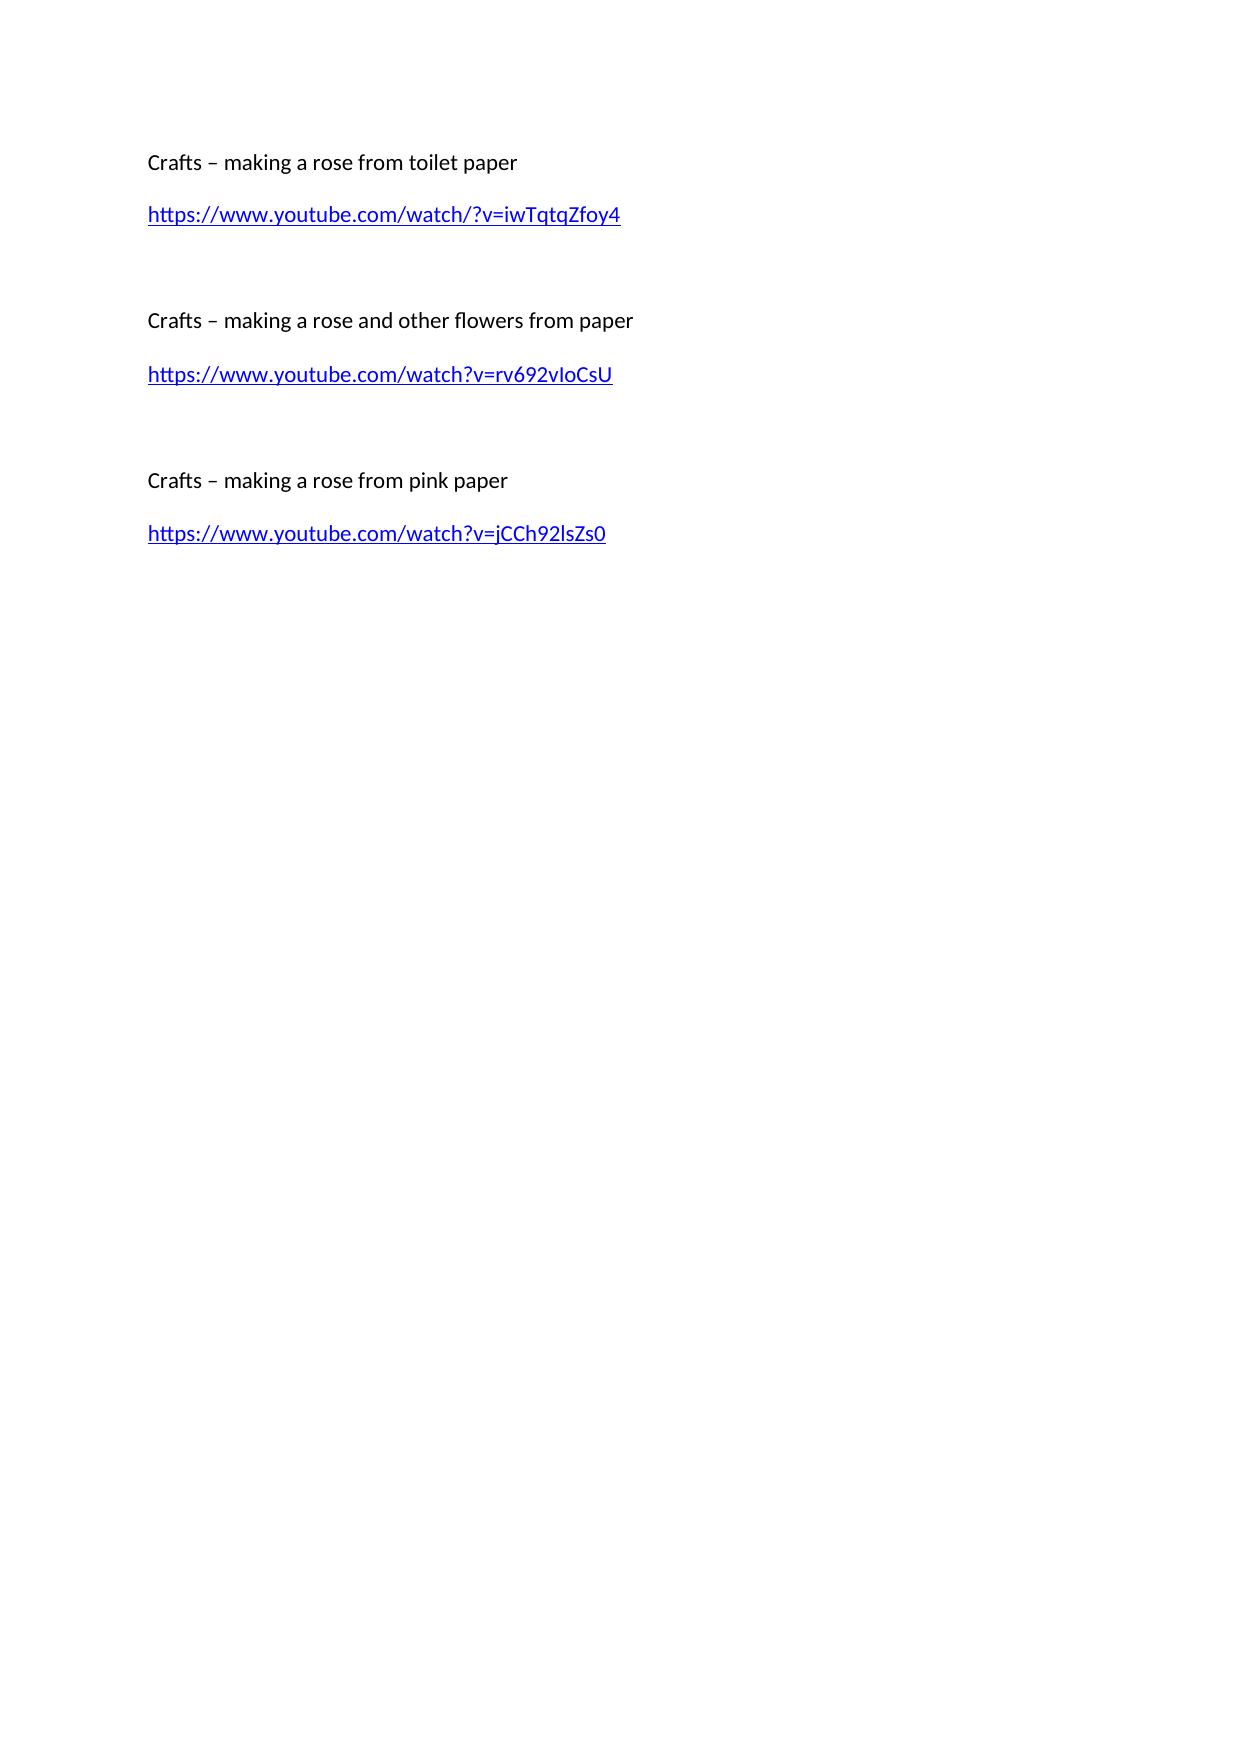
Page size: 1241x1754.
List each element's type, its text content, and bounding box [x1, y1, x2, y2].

text Crafts – making a rose from toilet paper [148, 148, 1093, 176]
text Crafts – making a rose and other flowers from paper [148, 307, 1093, 335]
text https://www.youtube.com/watch?v=rv692vIoCsU [148, 360, 1093, 388]
text https://www.youtube.com/watch/?v=iwTqtqZfoy4 [148, 201, 1093, 229]
text Crafts – making a rose from pink paper [148, 466, 1093, 494]
text https://www.youtube.com/watch?v=jCCh92lsZs0 [148, 519, 1093, 547]
